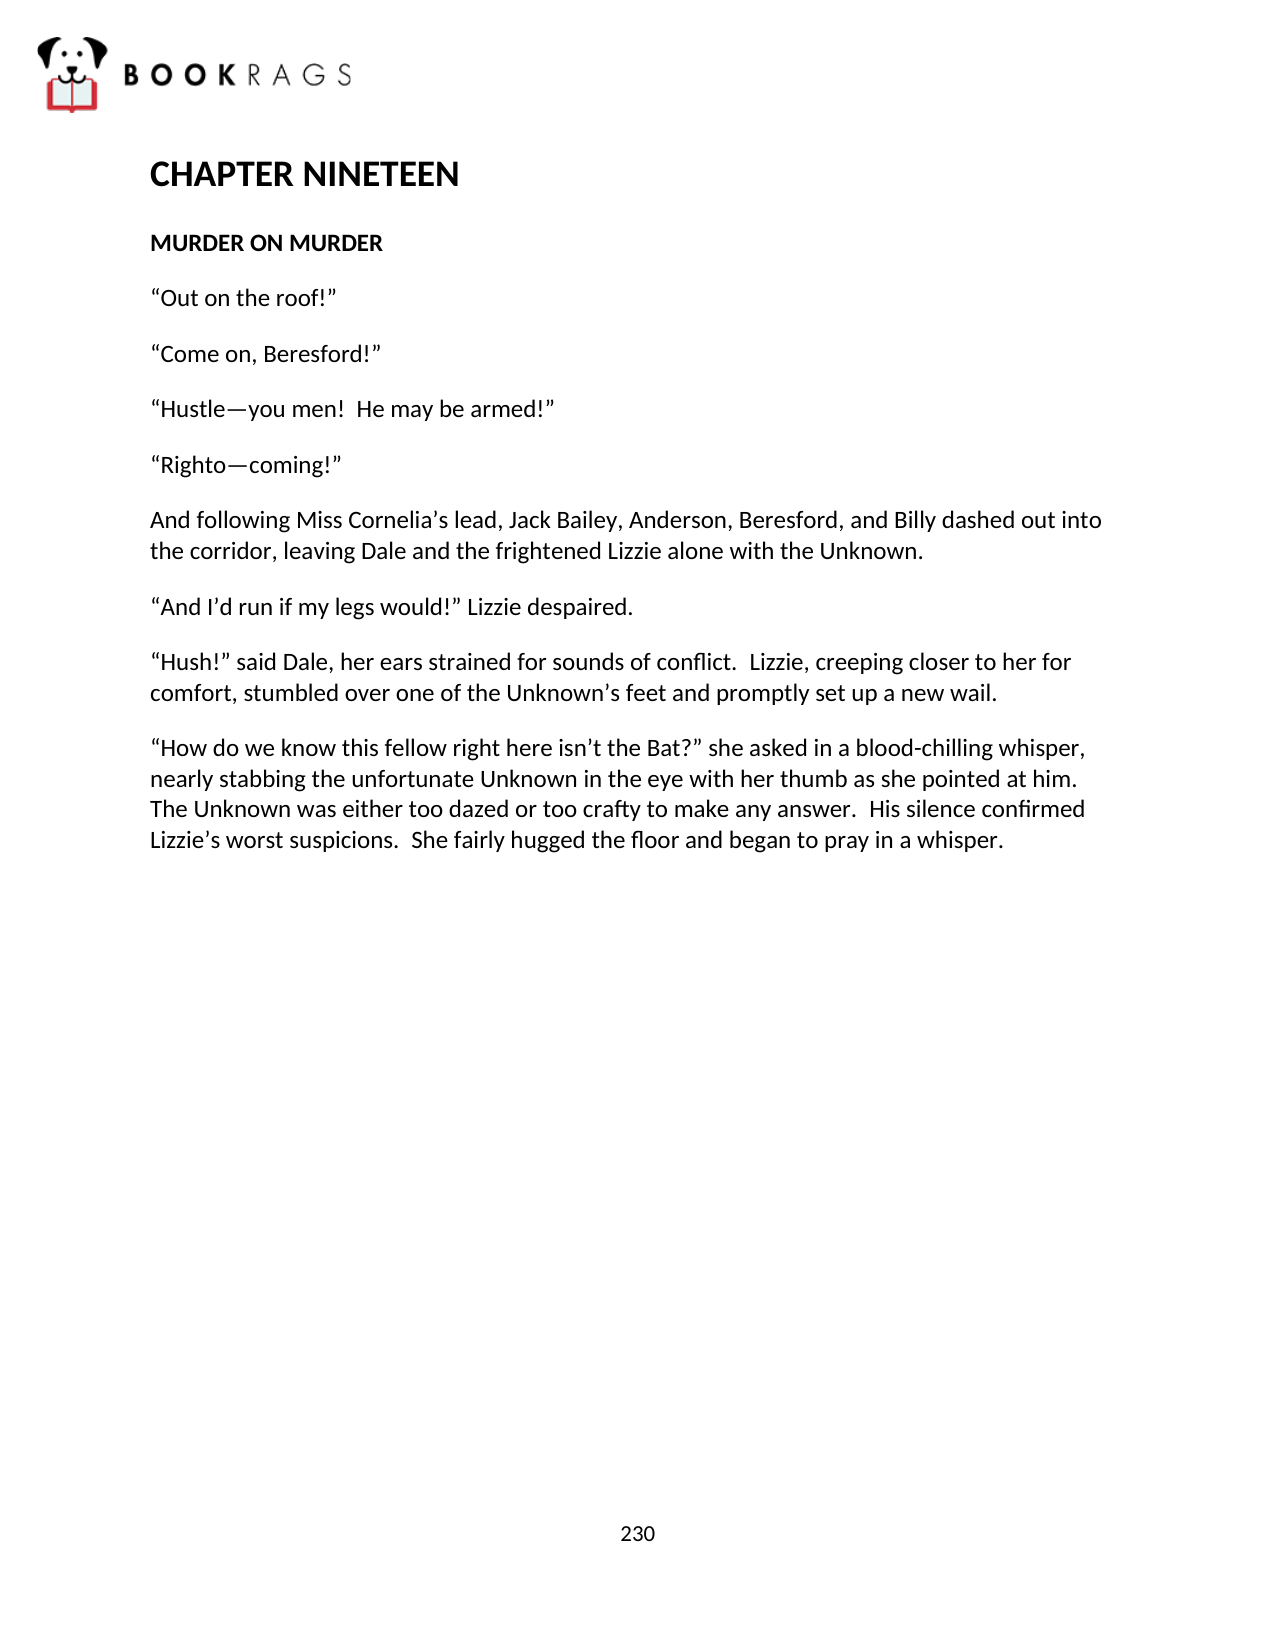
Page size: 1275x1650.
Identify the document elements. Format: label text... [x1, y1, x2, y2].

text “And I’d run if my legs would!” Lizzie despaired. [150, 591, 1125, 621]
text MURDER ON MURDER [150, 227, 1125, 257]
text “Out on the roof!” [150, 282, 1125, 313]
text And following Miss Cornelia’s lead, Jack Bailey, Anderson, Beresford, and Billy dashed out into the corridor, leaving Dale and the frightened Lizzie alone with the Unknown. [150, 504, 1125, 566]
text “Hustle—­you men! He may be armed!” [150, 393, 1125, 424]
text “Hush!” said Dale, her ears strained for sounds of conflict. Lizzie, creeping closer to her for comfort, stumbled over one of the Unknown’s feet and promptly set up a new wail. [150, 646, 1125, 707]
text “Righto—­coming!” [150, 449, 1125, 479]
text CHAPTER NINETEEN [150, 150, 1125, 196]
text “How do we know this fellow right here isn’t the Bat?” she asked in a blood-chilling whisper, nearly stabbing the unfortunate Unknown in the eye with her thumb as she pointed at him. The Unknown was either too dazed or too crafty to make any answer. His silence confirmed Lizzie’s worst suspicions. She fairly hugged the floor and began to pray in a whisper. [150, 732, 1125, 854]
text “Come on, Beresford!” [150, 338, 1125, 368]
picture [37, 37, 351, 113]
